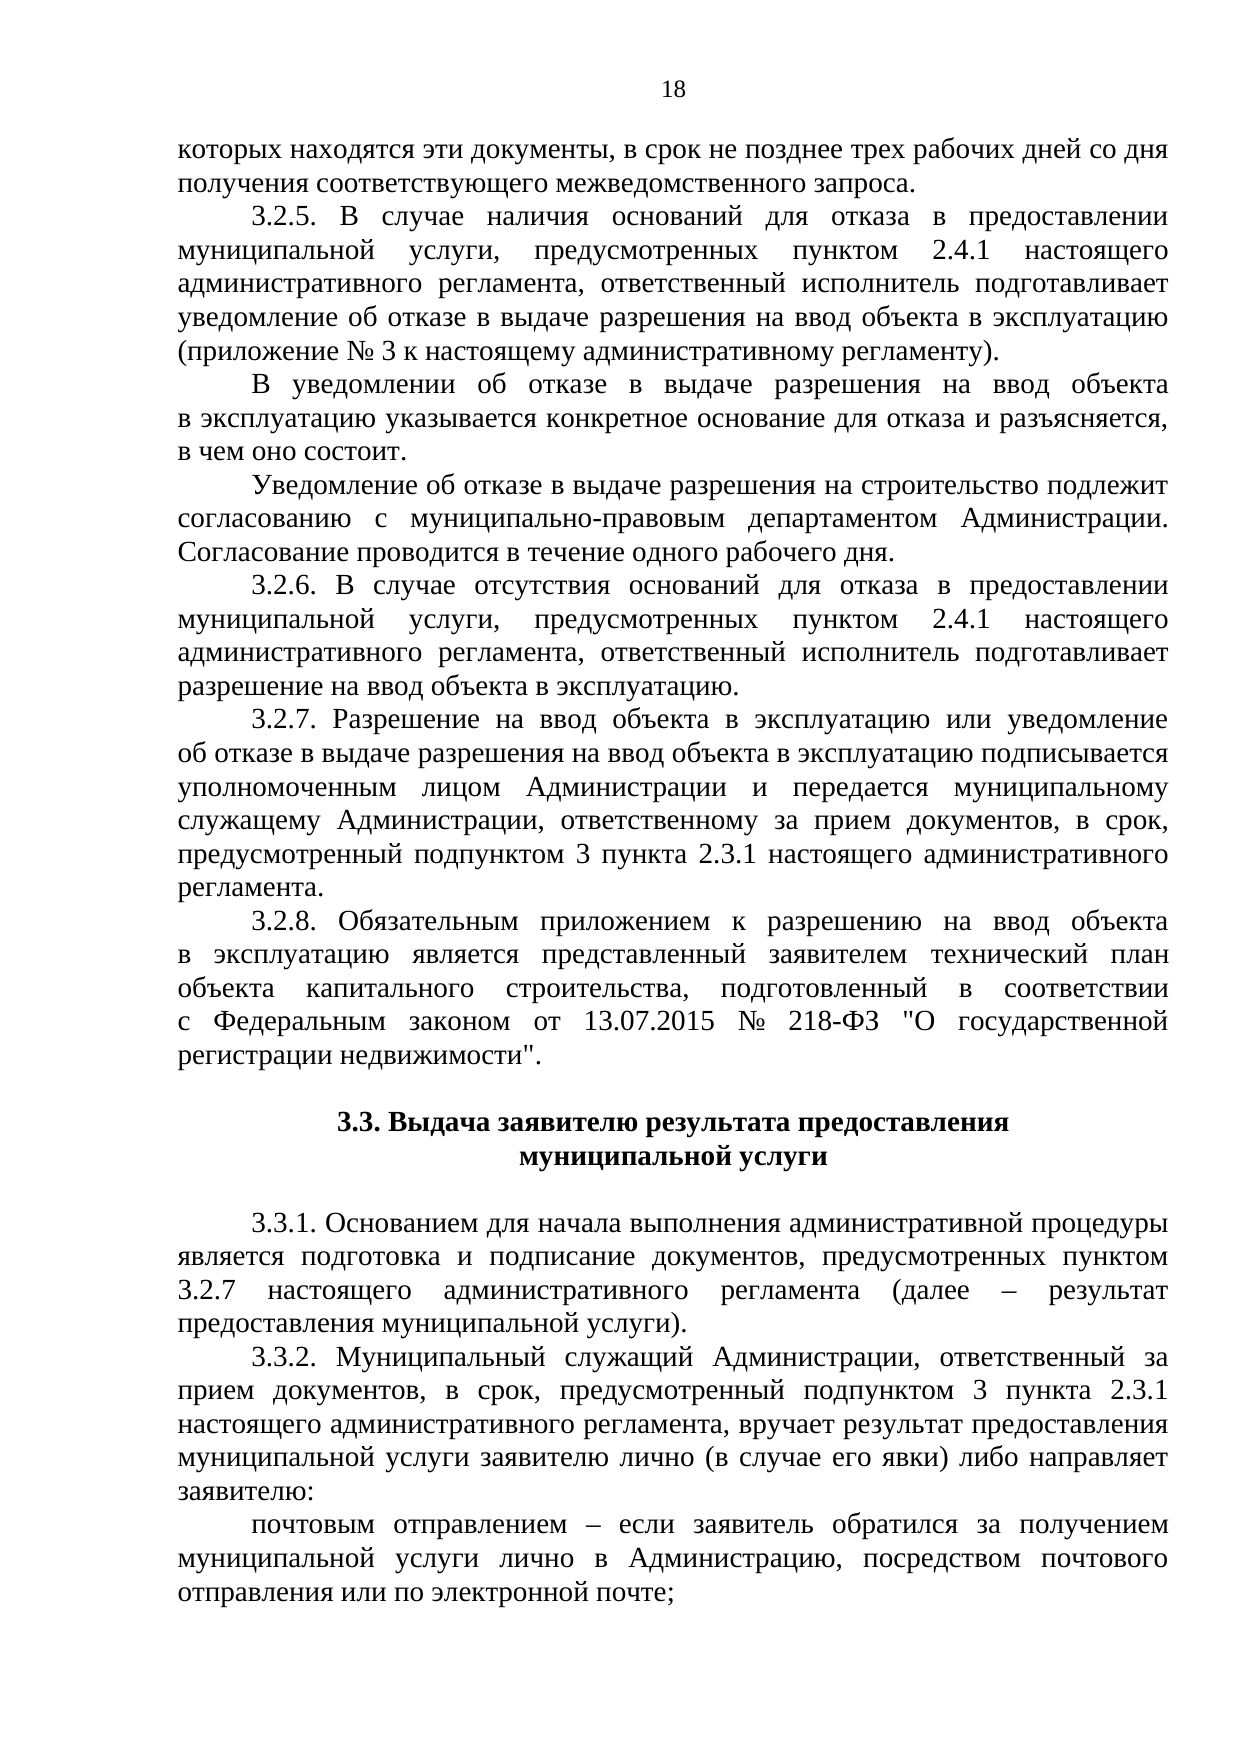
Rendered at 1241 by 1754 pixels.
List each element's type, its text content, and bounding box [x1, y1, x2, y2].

text 3.2.6. В случае отсутствия оснований для отказа в предоставлении муниципальной услуги, предусмотренных пунктом 2.4.1 настоящего административного регламента, ответственный исполнитель подготавливает разрешение на ввод объекта в эксплуатацию. [177, 567, 1169, 702]
text 3.2.8. Обязательным приложением к разрешению на ввод объекта в эксплуатацию является представленный заявителем технический план объекта капитального строительства, подготовленный в соответствии с Федеральным законом от 13.07.2015 № 218-ФЗ "О государственной регистрации недвижимости". [177, 903, 1169, 1071]
text Уведомление об отказе в выдаче разрешения на строительство подлежит согласованию с муниципально-правовым департаментом Администрации. Согласование проводится в течение одного рабочего дня. [177, 467, 1169, 567]
text 3.2.5. В случае наличия оснований для отказа в предоставлении муниципальной услуги, предусмотренных пунктом 2.4.1 настоящего административного регламента, ответственный исполнитель подготавливает уведомление об отказе в выдаче разрешения на ввод объекта в эксплуатацию (приложение № 3 к настоящему административному регламенту). [177, 198, 1169, 366]
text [177, 131, 1169, 198]
text В уведомлении об отказе в выдаче разрешения на ввод объекта в эксплуатацию указывается конкретное основание для отказа и разъясняется, в чем оно состоит. [177, 366, 1169, 467]
list 3.3.2. Муниципальный служащий Администрации, ответственный за прием документов, в срок, предусмотренный подпунктом 3 пункта 2.3.1 настоящего административного регламента, вручает результат предоставления муниципальной услуги заявителю лично (в случае его явки) либо направляет заявителю: [177, 1339, 1169, 1507]
list почтовым отправлением – если заявитель обратился за получением муниципальной услуги лично в Администрацию, посредством почтового отправления или по электронной почте; [177, 1507, 1169, 1607]
list 3.3. Выдача заявителю результата предоставления муниципальной услуги [177, 1104, 1169, 1171]
list 3.3.1. Основанием для начала выполнения административной процедуры является подготовка и подписание документов, предусмотренных пунктом 3.2.7 настоящего административного регламента (далее – результат предоставления муниципальной услуги). [177, 1205, 1169, 1339]
text 3.2.7. Разрешение на ввод объекта в эксплуатацию или уведомление об отказе в выдаче разрешения на ввод объекта в эксплуатацию подписывается уполномоченным лицом Администрации и передается муниципальному служащему Администрации, ответственному за прием документов, в срок, предусмотренный подпунктом 3 пункта 2.3.1 настоящего административного регламента. [177, 702, 1169, 903]
